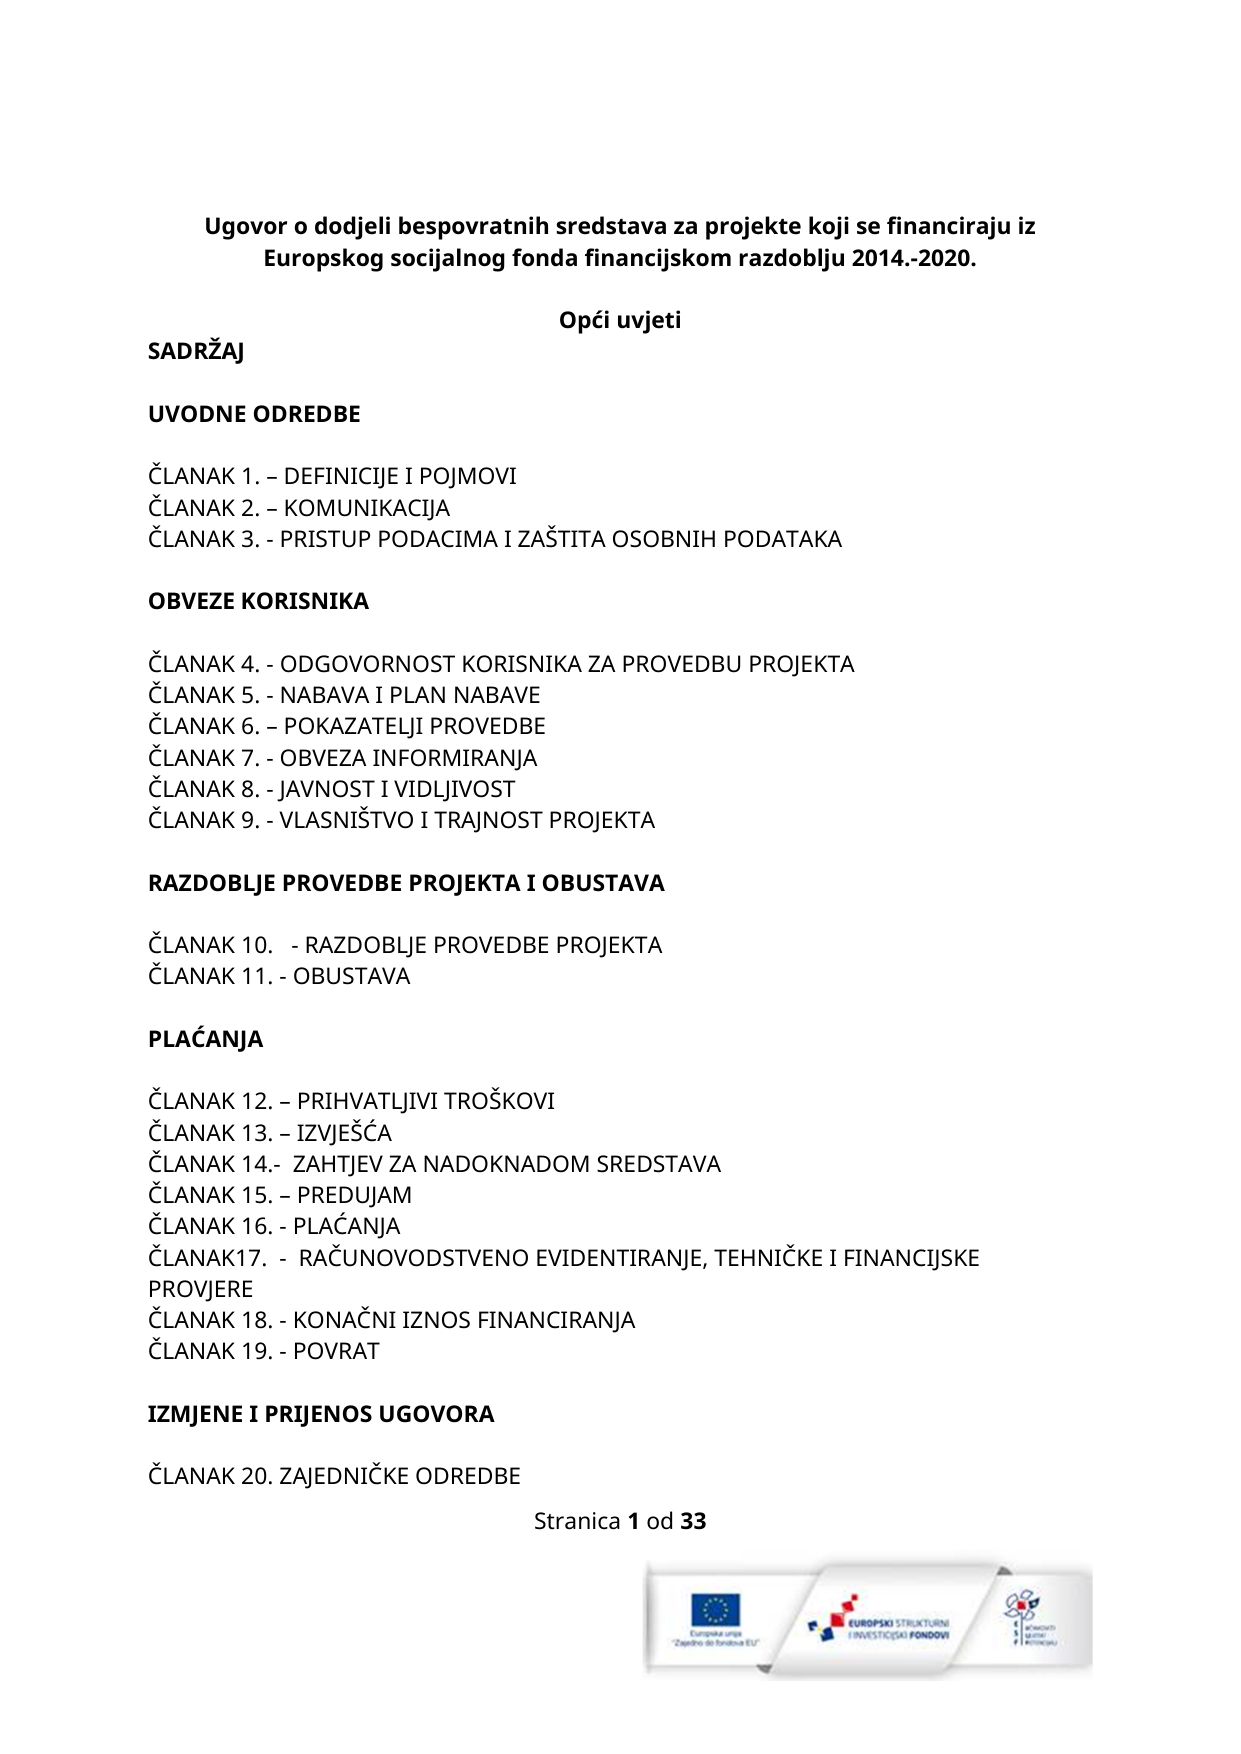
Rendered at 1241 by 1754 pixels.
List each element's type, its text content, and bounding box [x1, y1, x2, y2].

picture [642, 1536, 1093, 1681]
text ČLANAK 3. - PRISTUP PODACIMA I ZAŠTITA OSOBNIH PODATAKA [148, 523, 1092, 554]
text ČLANAK 5. - NABAVA I PLAN NABAVE [148, 679, 1092, 710]
text OBVEZE KORISNIKA [148, 585, 1092, 616]
text ČLANAK 2. – KOMUNIKACIJA [148, 491, 1092, 523]
text ČLANAK 1. – DEFINICIJE I POJMOVI [148, 460, 1092, 491]
text ČLANAK 12. – PRIHVATLJIVI TROŠKOVI [148, 1085, 1092, 1116]
text ČLANAK 13. – IZVJEŠĆA [148, 1116, 1092, 1148]
text ČLANAK 8. - JAVNOST I VIDLJIVOST [148, 773, 1092, 804]
text ČLANAK 9. - VLASNIŠTVO I TRAJNOST PROJEKTA [148, 804, 1092, 835]
text ČLANAK 20. ZAJEDNIČKE ODREDBE [148, 1460, 1092, 1491]
text ČLANAK17. - RAČUNOVODSTVENO EVIDENTIRANJE, TEHNIČKE I FINANCIJSKE PROVJERE [148, 1241, 1092, 1304]
text ČLANAK 16. - PLAĆANJA [148, 1210, 1092, 1241]
text ČLANAK 19. - POVRAT [148, 1335, 1092, 1366]
text ČLANAK 6. – POKAZATELJI PROVEDBE [148, 710, 1092, 741]
text ČLANAK 7. - OBVEZA INFORMIRANJA [148, 741, 1092, 773]
text ČLANAK 14.- ZAHTJEV ZA NADOKNADOM SREDSTAVA [148, 1148, 1092, 1179]
text ČLANAK 18. - KONAČNI IZNOS FINANCIRANJA [148, 1304, 1092, 1335]
text ČLANAK 4. - ODGOVORNOST KORISNIKA ZA PROVEDBU PROJEKTA [148, 648, 1092, 679]
text SADRŽAJ [148, 335, 1092, 366]
text ČLANAK 15. – PREDUJAM [148, 1179, 1092, 1210]
text ČLANAK 11. - OBUSTAVA [148, 960, 1092, 991]
text UVODNE ODREDBE [148, 398, 1092, 429]
text Ugovor o dodjeli bespovratnih sredstava za projekte koji se financiraju iz Europskog socijalnog fonda financijskom razdoblju 2014.-2020. [148, 210, 1092, 273]
text Opći uvjeti [148, 304, 1092, 335]
text PLAĆANJA [148, 1023, 1092, 1054]
text IZMJENE I PRIJENOS UGOVORA [148, 1398, 1092, 1429]
text RAZDOBLJE PROVEDBE PROJEKTA I OBUSTAVA [148, 866, 1092, 898]
text ČLANAK 10. - RAZDOBLJE PROVEDBE PROJEKTA [148, 929, 1092, 960]
